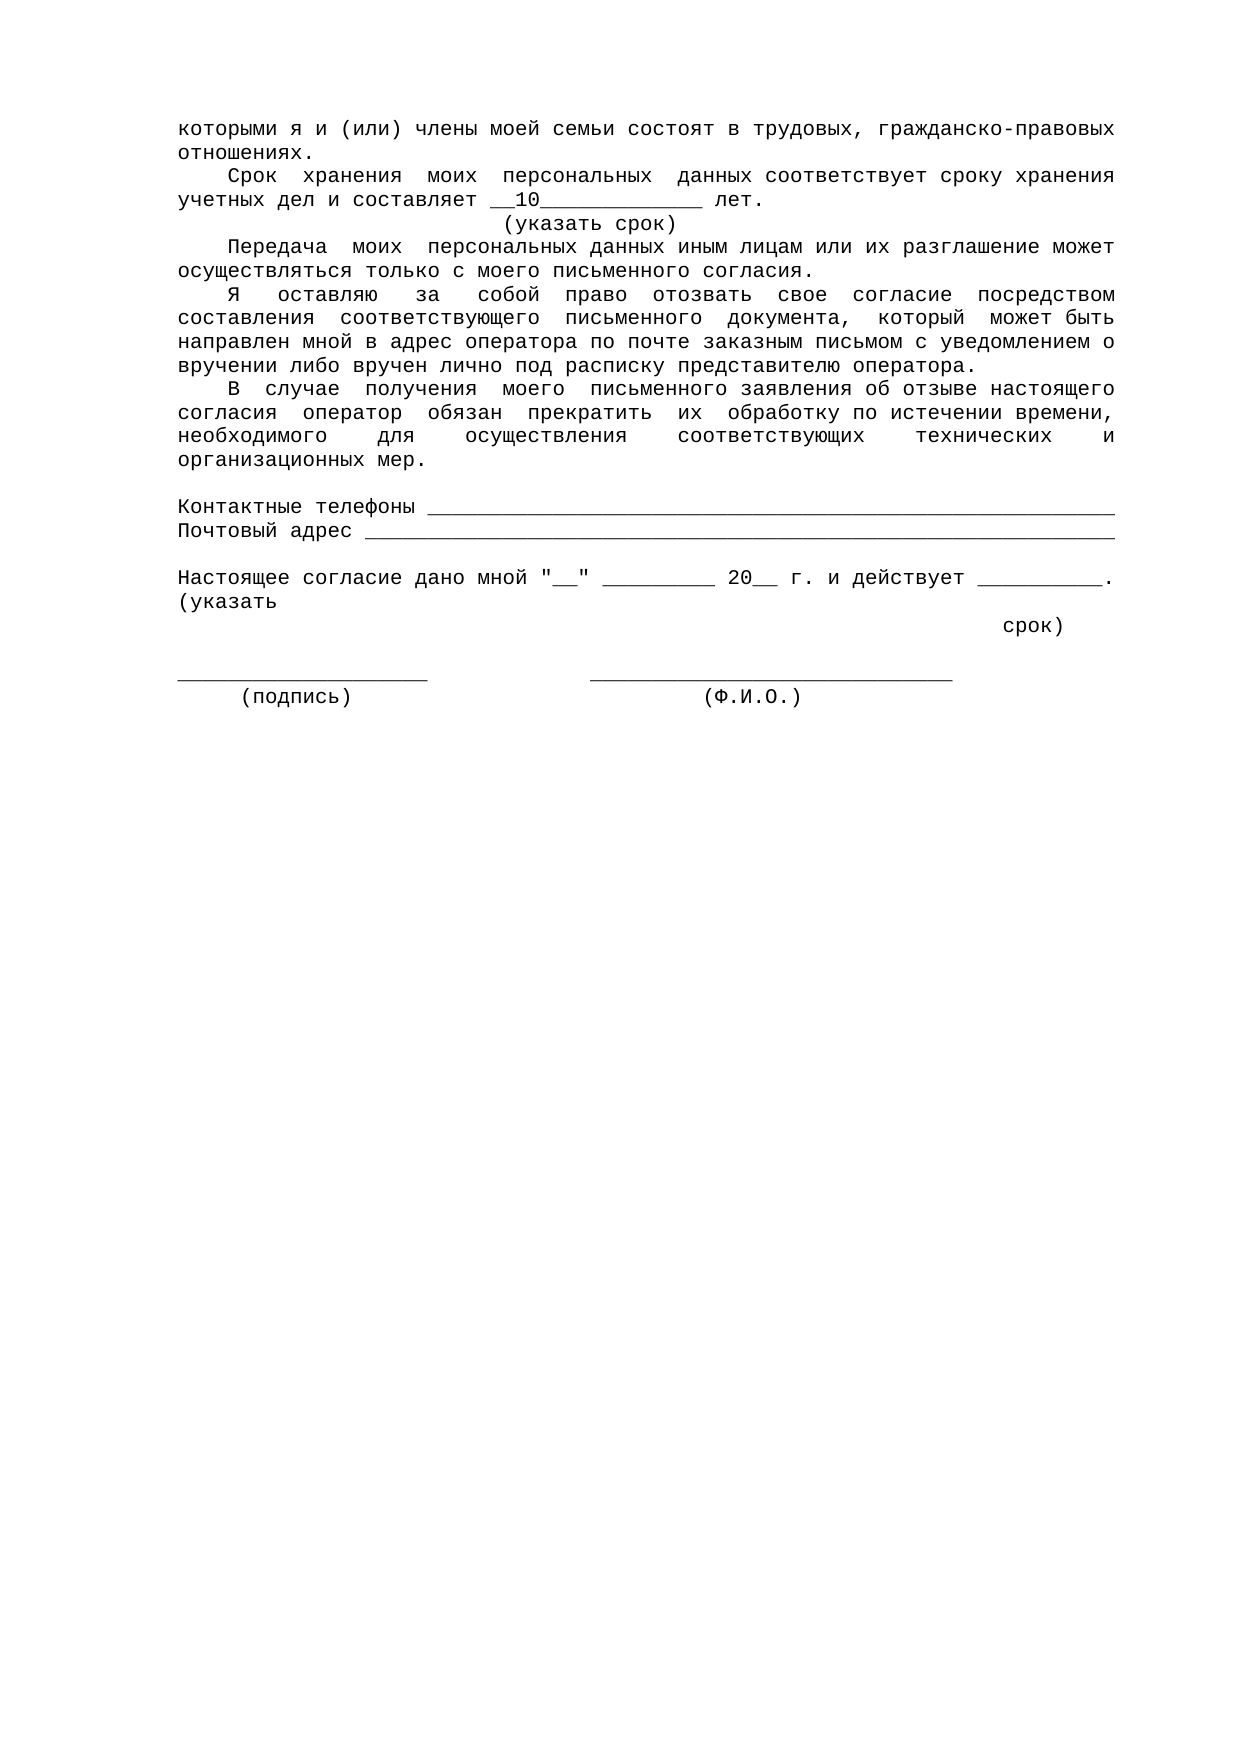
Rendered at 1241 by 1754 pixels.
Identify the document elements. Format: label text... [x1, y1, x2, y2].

text организационных мер. [177, 449, 1152, 473]
text направлен мной в адрес оператора по почте заказным письмом с уведомлением о [177, 331, 1152, 354]
text Передача моих персональных данных иным лицам или их разглашение может [177, 236, 1152, 260]
text Настоящее согласие дано мной "__" _________ 20__ г. и действует __________. [177, 567, 1152, 591]
text необходимого для осуществления соответствующих технических и [177, 426, 1152, 449]
text составления соответствующего письменного документа, который может быть [177, 307, 1152, 331]
text учетных дел и составляет __10_____________ лет. [177, 189, 1152, 213]
text (указать срок) [177, 213, 1152, 236]
text осуществляться только с моего письменного согласия. [177, 260, 1152, 284]
text которыми я и (или) члены моей семьи состоят в трудовых, гражданско-правовых [177, 118, 1152, 142]
text Почтовый адрес ____________________________________________________________ [177, 520, 1152, 544]
text (подпись) (Ф.И.О.) [177, 686, 1152, 709]
text В случае получения моего письменного заявления об отзыве настоящего [177, 378, 1152, 402]
text согласия оператор обязан прекратить их обработку по истечении времени, [177, 402, 1152, 426]
text Контактные телефоны _______________________________________________________ [177, 496, 1152, 520]
text (указать [177, 591, 1152, 615]
text срок) [177, 615, 1152, 638]
text Я оставляю за собой право отозвать свое согласие посредством [177, 284, 1152, 307]
text ____________________ _____________________________ [177, 662, 1152, 686]
text отношениях. [177, 142, 1152, 165]
text вручении либо вручен лично под расписку представителю оператора. [177, 354, 1152, 378]
text Срок хранения моих персональных данных соответствует сроку хранения [177, 165, 1152, 189]
